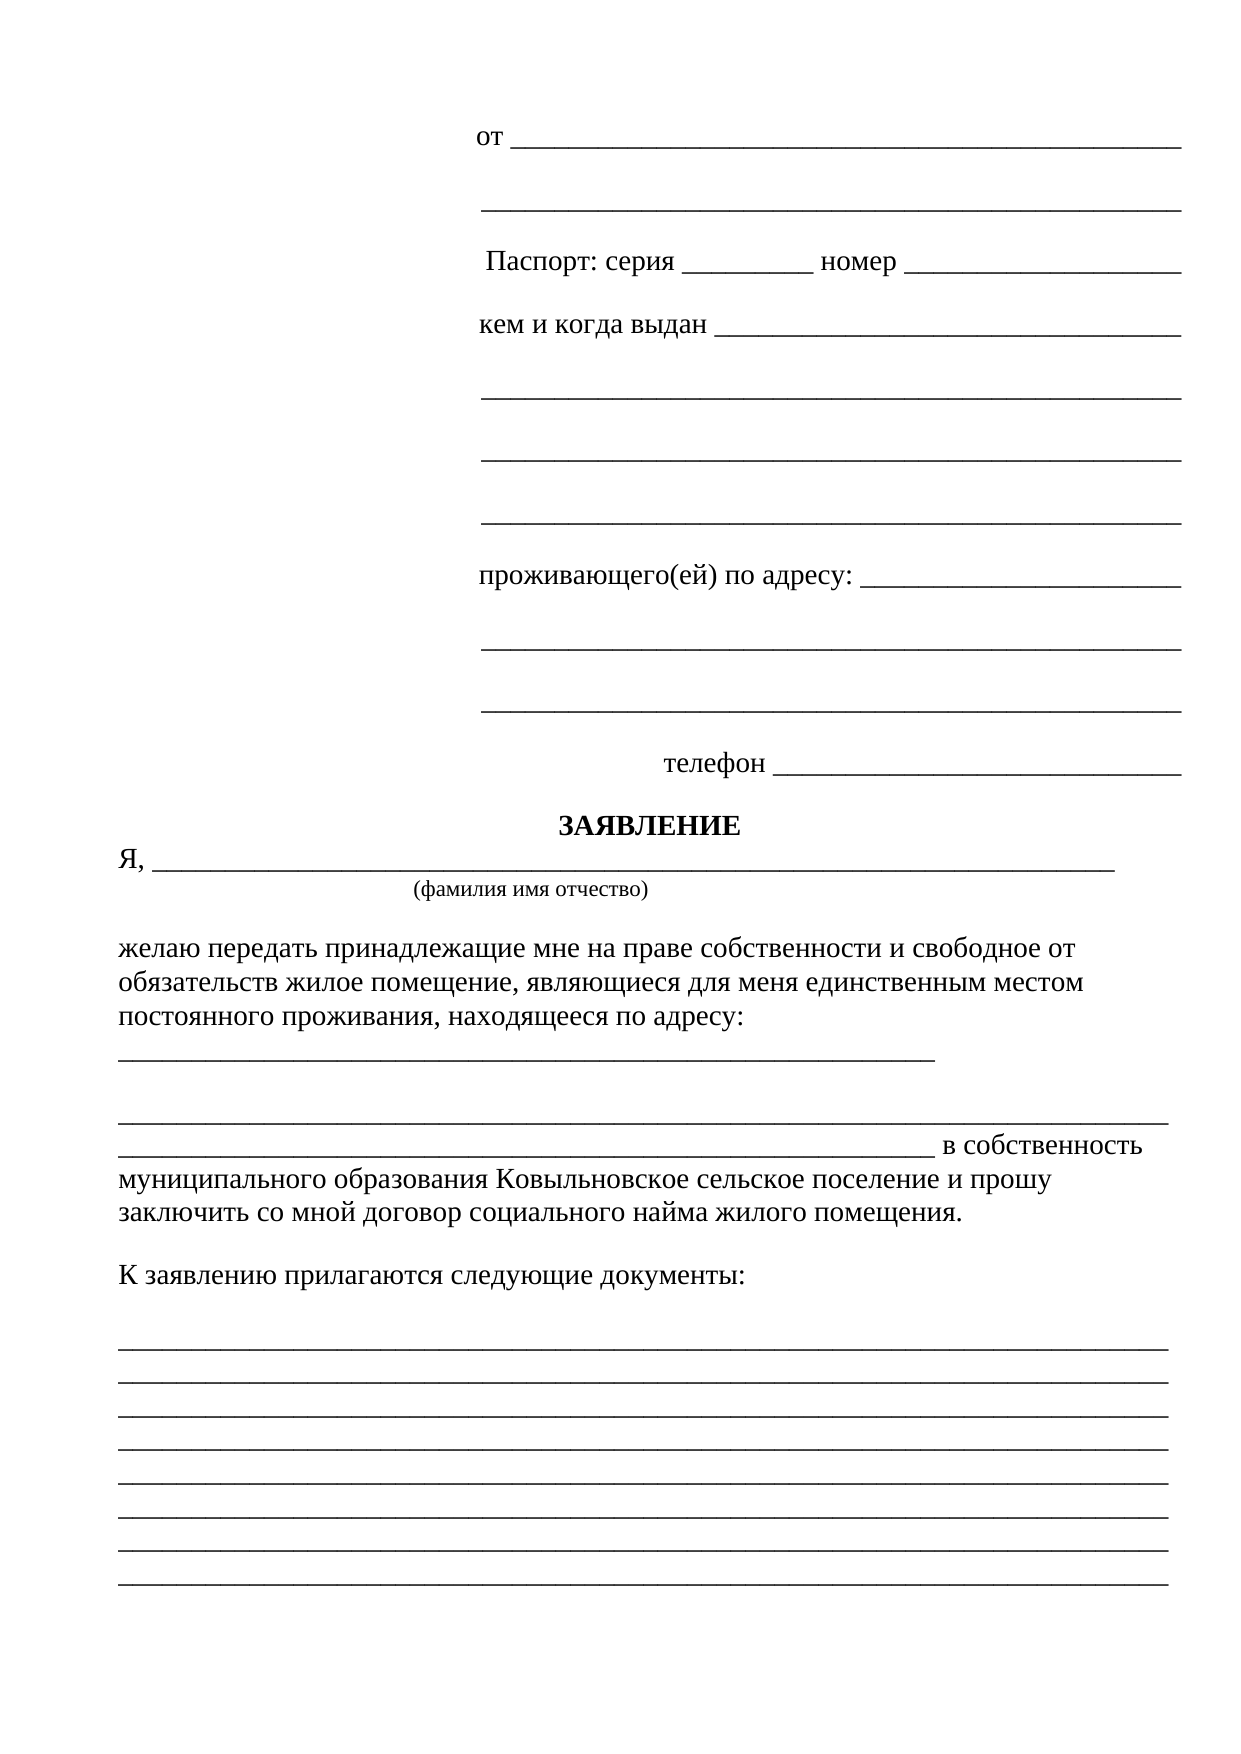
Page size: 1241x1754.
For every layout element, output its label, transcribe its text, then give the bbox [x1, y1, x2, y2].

text ________________________________________________ [118, 181, 1181, 214]
text проживающего(ей) по адресу: ______________________ [118, 557, 1181, 591]
text желаю передать принадлежащие мне на праве собственности и свободное от обязательств жилое помещение, являющиеся для меня единственным местом постоянного проживания, находящееся по адресу: ________________________________________________________ [118, 931, 1181, 1065]
text ЗАЯВЛЕНИЕ [118, 808, 1181, 841]
text ________________________________________________________________________________________________________________________________ в собственность муниципального образования Ковыльновское сельское поселение и прошу заключить со мной договор социального найма жилого помещения. [118, 1094, 1181, 1228]
text ________________________________________________ [118, 369, 1181, 402]
text К заявлению прилагаются следующие документы: [118, 1257, 1181, 1291]
text от ______________________________________________ [118, 118, 1181, 152]
text ________________________________________________ [118, 432, 1181, 465]
text кем и когда выдан ________________________________ [118, 306, 1181, 340]
text ________________________________________________ [118, 620, 1181, 653]
text ________________________________________________ [118, 682, 1181, 716]
text Я, __________________________________________________________________ [118, 841, 1181, 875]
text (фамилия имя отчество) [339, 875, 1181, 901]
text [118, 1320, 1181, 1588]
text Паспорт: серия _________ номер ___________________ [118, 243, 1181, 277]
text ________________________________________________ [118, 494, 1181, 528]
text телефон ____________________________ [118, 745, 1181, 779]
